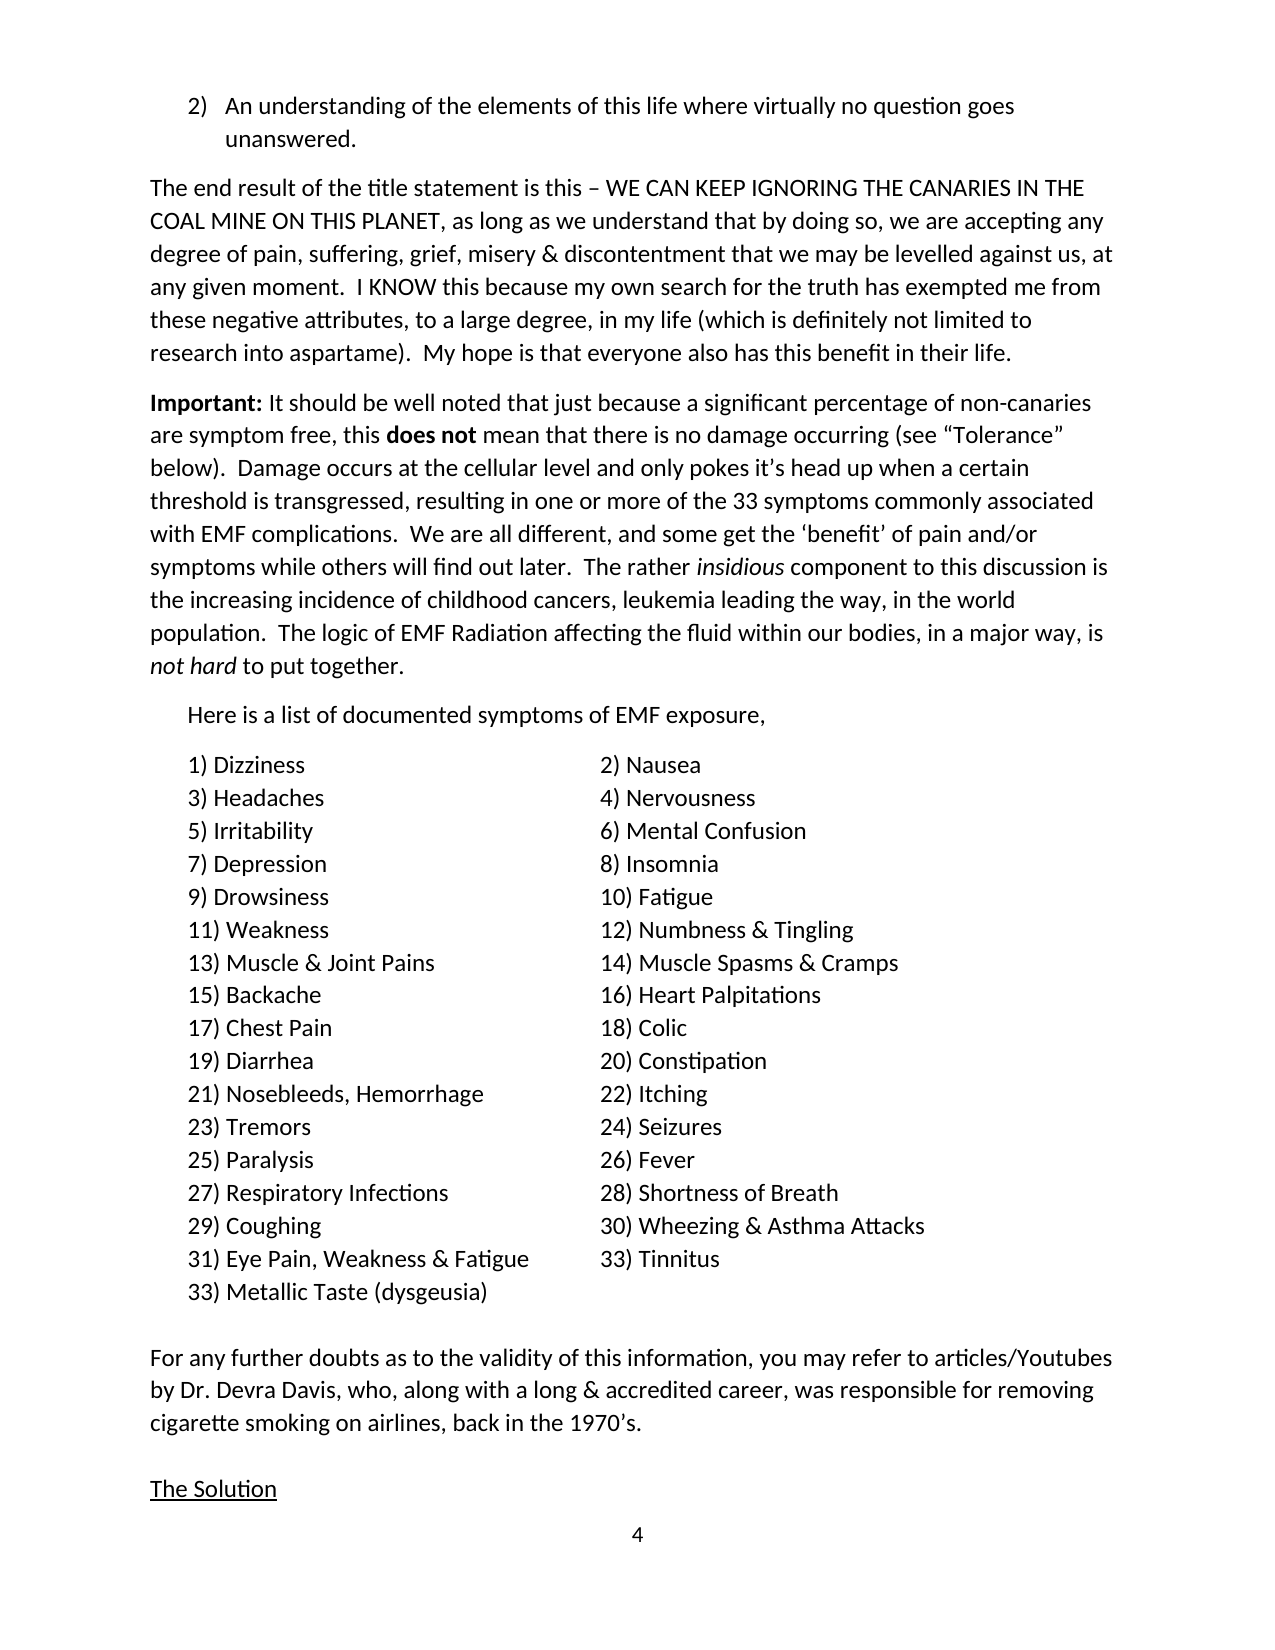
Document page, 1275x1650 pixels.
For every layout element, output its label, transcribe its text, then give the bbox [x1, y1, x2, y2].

text 1) Dizziness 2) Nausea [187, 749, 1125, 780]
text 17) Chest Pain 18) Colic [187, 1012, 1125, 1043]
text Here is a list of documented symptoms of EMF exposure, [187, 699, 1125, 730]
text 13) Muscle & Joint Pains 14) Muscle Spasms & Cramps [187, 947, 1125, 977]
text 11) Weakness 12) Numbness & Tingling [187, 914, 1125, 944]
text 19) Diarrhea 20) Constipation [187, 1045, 1125, 1076]
text 9) Drowsiness 10) Fatigue [187, 881, 1125, 911]
text 5) Irritability 6) Mental Confusion [187, 815, 1125, 846]
text 27) Respiratory Infections 28) Shortness of Breath [187, 1177, 1125, 1208]
text The end result of the title statement is this – WE CAN KEEP IGNORING THE CANARIES IN THE COAL MINE ON THIS PLANET, as long as we understand that by doing so, we are accepting any degree of pain, suffering, grief, misery & discontentment that we may be levelled against us, at any given moment. I KNOW this because my own search for the truth has exempted me from these negative attributes, to a large degree, in my life (which is definitely not limited to research into aspartame). My hope is that everyone also has this benefit in their life. [150, 172, 1125, 368]
text 23) Tremors 24) Seizures [187, 1111, 1125, 1142]
text The Solution [150, 1473, 1125, 1504]
text For any further doubts as to the validity of this information, you may refer to articles/Youtubes by Dr. Devra Davis, who, along with a long & accredited career, was responsible for removing cigarette smoking on airlines, back in the 1970’s. [150, 1342, 1125, 1438]
text 25) Paralysis 26) Fever [187, 1144, 1125, 1175]
text 15) Backache 16) Heart Palpitations [187, 979, 1125, 1010]
text 21) Nosebleeds, Hemorrhage 22) Itching [187, 1078, 1125, 1109]
text 7) Depression 8) Insomnia [187, 848, 1125, 878]
text 33) Metallic Taste (dysgeusia) [187, 1276, 1125, 1306]
text Important: It should be well noted that just because a significant percentage of non-canaries are symptom free, this does not mean that there is no damage occurring (see “Tolerance” below). Damage occurs at the cellular level and only pokes it’s head up when a certain threshold is transgressed, resulting in one or more of the 33 symptoms commonly associated with EMF complications. We are all different, and some get the ‘benefit’ of pain and/or symptoms while others will find out later. The rather insidious component to this discussion is the increasing incidence of childhood cancers, leukemia leading the way, in the world population. The logic of EMF Radiation affecting the fluid within our bodies, in a major way, is not hard to put together. [150, 387, 1125, 681]
text 29) Coughing 30) Wheezing & Asthma Attacks [187, 1210, 1125, 1241]
list An understanding of the elements of this life where virtually no question goes unanswered. [187, 90, 1125, 153]
text 31) Eye Pain, Weakness & Fatigue 33) Tinnitus [187, 1243, 1125, 1273]
text 3) Headaches 4) Nervousness [187, 782, 1125, 813]
